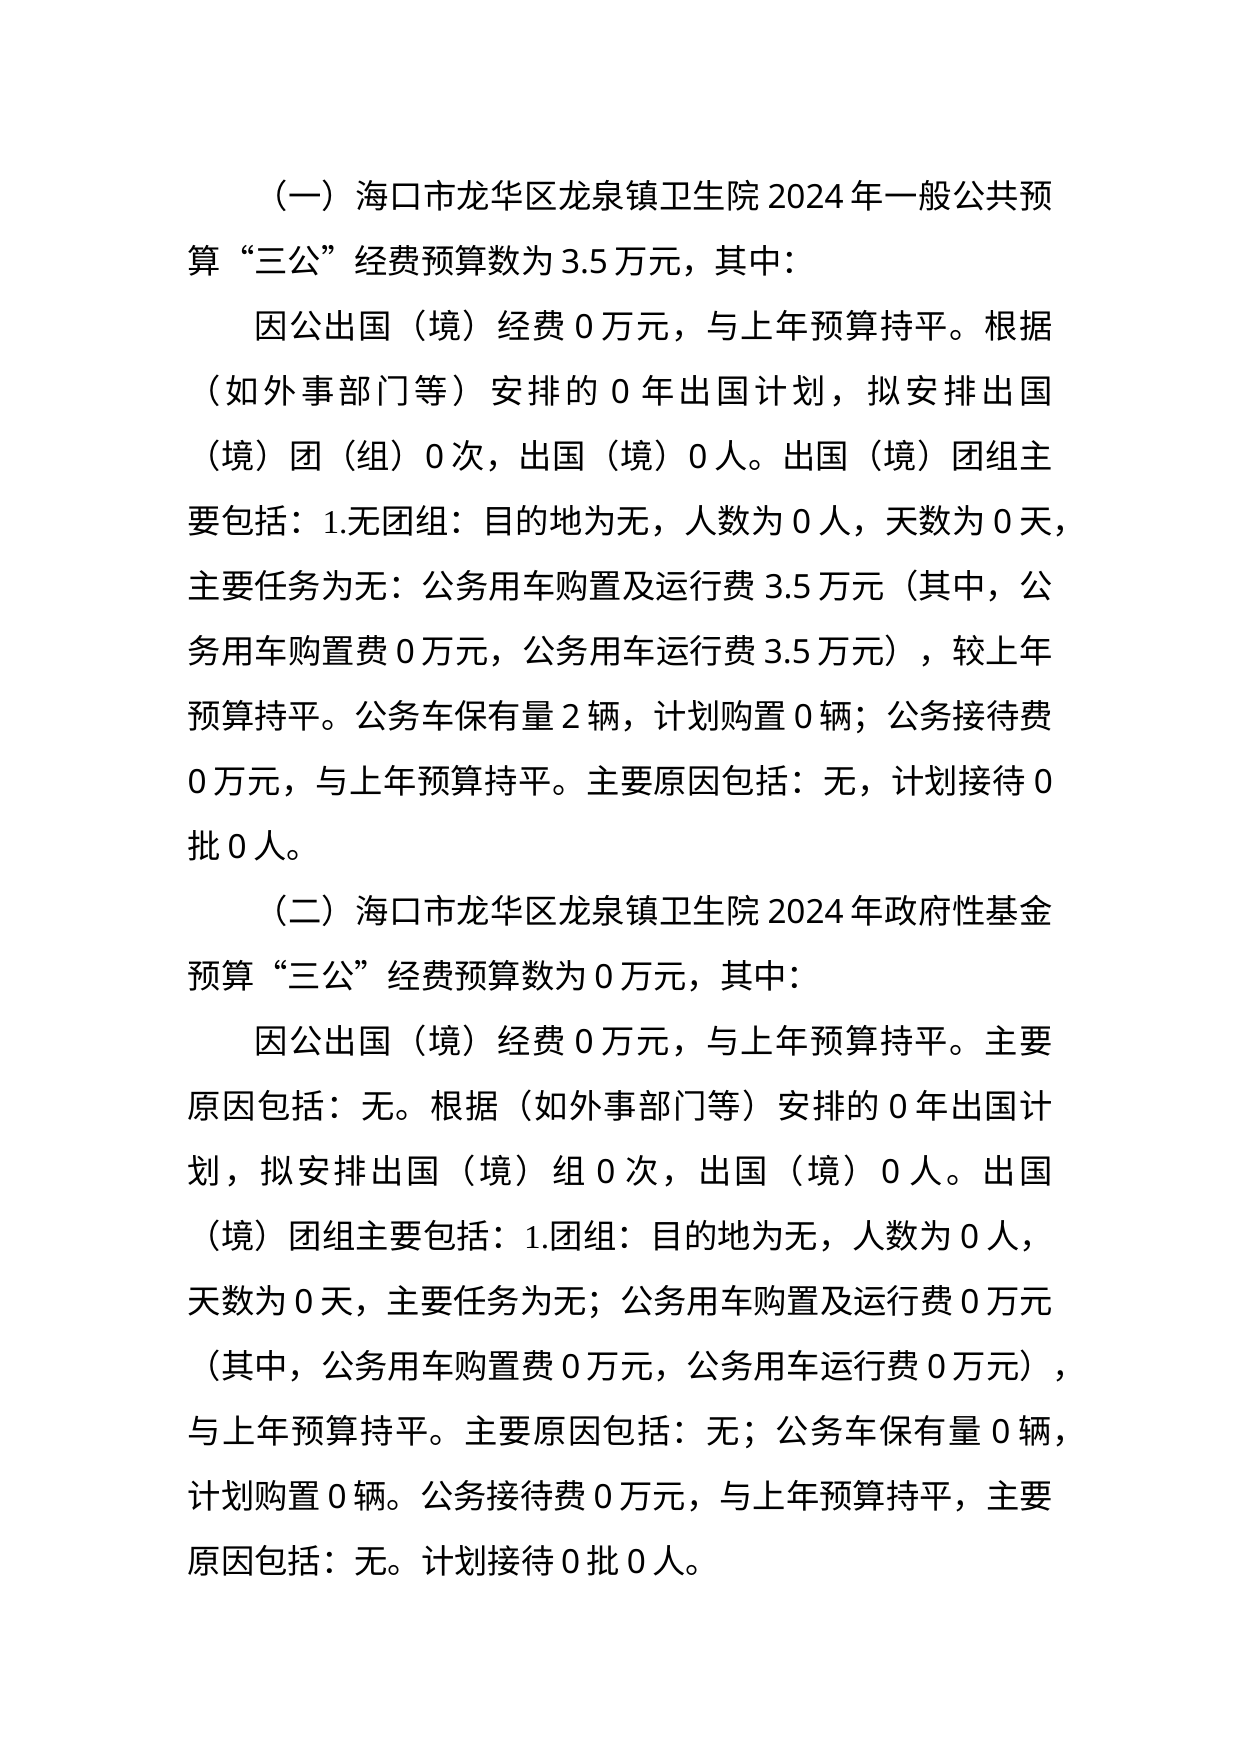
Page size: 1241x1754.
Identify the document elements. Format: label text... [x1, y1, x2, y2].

text （一）海口市龙华区龙泉镇卫生院2024年一般公共预算“三公”经费预算数为3.5万元，其中： [187, 162, 1053, 292]
text 因公出国（境）经费0万元，与上年预算持平。主要原因包括：无。根据（如外事部门等）安排的0年出国计划，拟安排出国（境）组0次，出国（境）0人。出国（境）团组主要包括：1.团组：目的地为无，人数为0人，天数为0天，主要任务为无；公务用车购置及运行费0万元（其中，公务用车购置费0万元，公务用车运行费0万元），与上年预算持平。主要原因包括：无；公务车保有量0辆，计划购置0辆。公务接待费0万元，与上年预算持平，主要原因包括：无。计划接待0批0人。 [187, 1007, 1053, 1592]
text 因公出国（境）经费0万元，与上年预算持平。根据（如外事部门等）安排的0年出国计划，拟安排出国（境）团（组）0次，出国（境）0人。出国（境）团组主要包括：1.无团组：目的地为无，人数为0人，天数为0天，主要任务为无：公务用车购置及运行费3.5万元（其中，公务用车购置费0万元，公务用车运行费3.5万元），较上年预算持平。公务车保有量2辆，计划购置0辆；公务接待费0万元，与上年预算持平。主要原因包括：无，计划接待0批0人。 [187, 292, 1053, 877]
text （二）海口市龙华区龙泉镇卫生院2024年政府性基金预算“三公”经费预算数为0万元，其中： [187, 877, 1053, 1007]
